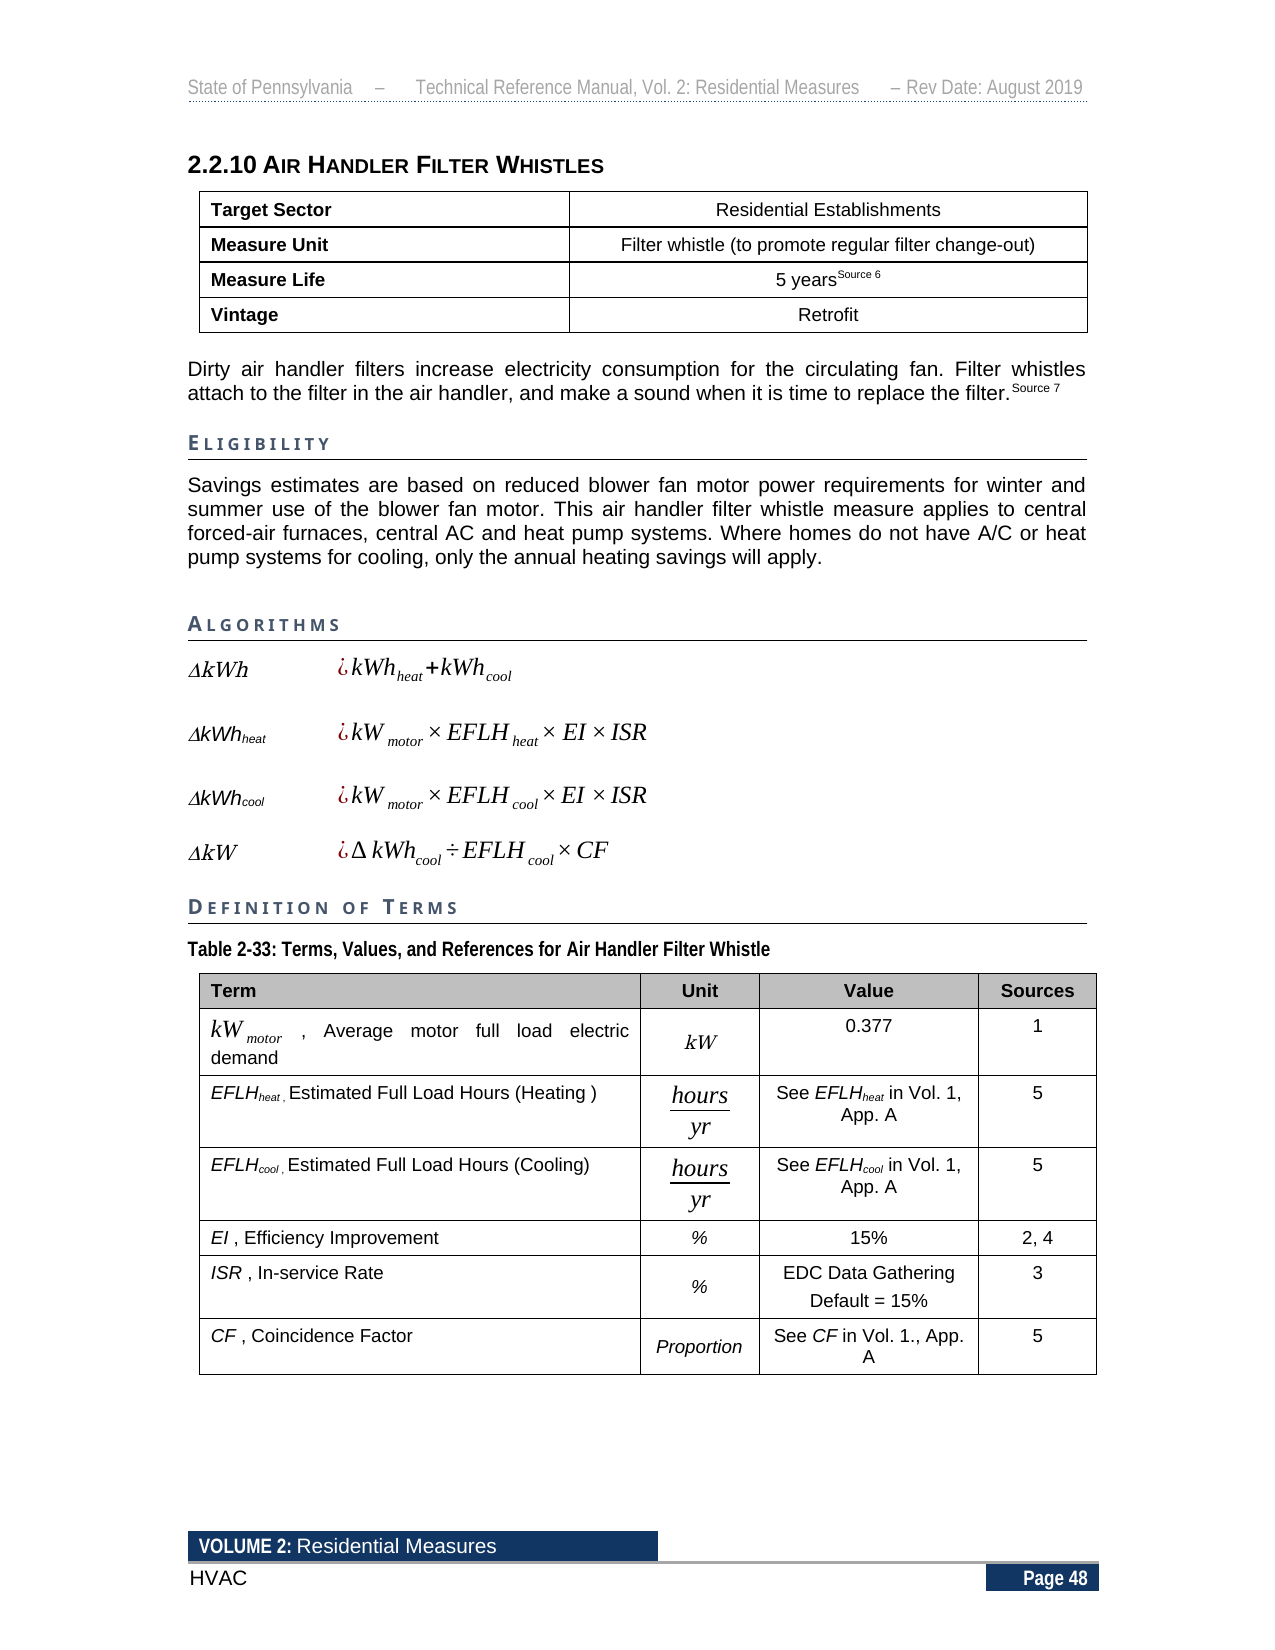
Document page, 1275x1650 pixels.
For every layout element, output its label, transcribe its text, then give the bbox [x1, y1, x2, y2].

text Eligibility [187, 428, 1087, 460]
text Dirty air handler filters increase electricity consumption for the circulating fan. Filter whistles attach to the filter in the air handler, and make a sound when it is time to replace the filter.Source 7 [187, 357, 1087, 404]
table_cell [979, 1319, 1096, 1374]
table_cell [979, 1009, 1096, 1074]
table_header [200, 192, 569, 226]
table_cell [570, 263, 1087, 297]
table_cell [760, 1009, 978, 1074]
text Definition of Terms [187, 892, 1087, 924]
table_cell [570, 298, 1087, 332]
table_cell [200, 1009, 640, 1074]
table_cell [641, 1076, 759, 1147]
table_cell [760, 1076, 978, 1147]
text kW [187, 837, 1087, 868]
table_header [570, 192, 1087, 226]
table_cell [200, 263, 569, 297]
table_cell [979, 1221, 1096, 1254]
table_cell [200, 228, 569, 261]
text Algorithms [187, 609, 1087, 641]
text Table 2-33: Terms, Values, and References for Air Handler Filter Whistle [187, 936, 1087, 960]
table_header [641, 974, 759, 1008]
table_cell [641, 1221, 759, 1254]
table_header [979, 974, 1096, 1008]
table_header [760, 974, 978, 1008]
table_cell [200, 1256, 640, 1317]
text kWhcool [187, 782, 1087, 813]
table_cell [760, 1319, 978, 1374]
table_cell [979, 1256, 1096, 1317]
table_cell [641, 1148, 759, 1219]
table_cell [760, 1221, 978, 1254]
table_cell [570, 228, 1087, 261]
subtitle Air Handler Filter Whistles [187, 150, 1087, 179]
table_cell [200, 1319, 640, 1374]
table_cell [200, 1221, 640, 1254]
text kWhheat [187, 718, 1087, 749]
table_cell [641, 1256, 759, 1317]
text Savings estimates are based on reduced blower fan motor power requirements for winter and summer use of the blower fan motor. This air handler filter whistle measure applies to central forced-air furnaces, central AC and heat pump systems. Where homes do not have A/C or heat pump systems for cooling, only the annual heating savings will apply. [187, 473, 1087, 568]
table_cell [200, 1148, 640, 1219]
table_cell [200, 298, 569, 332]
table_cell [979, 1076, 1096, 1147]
text kWh [187, 653, 1087, 685]
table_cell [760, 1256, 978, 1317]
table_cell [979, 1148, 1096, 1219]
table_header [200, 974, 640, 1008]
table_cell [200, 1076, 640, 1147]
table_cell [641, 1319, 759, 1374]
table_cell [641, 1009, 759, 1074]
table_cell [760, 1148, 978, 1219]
